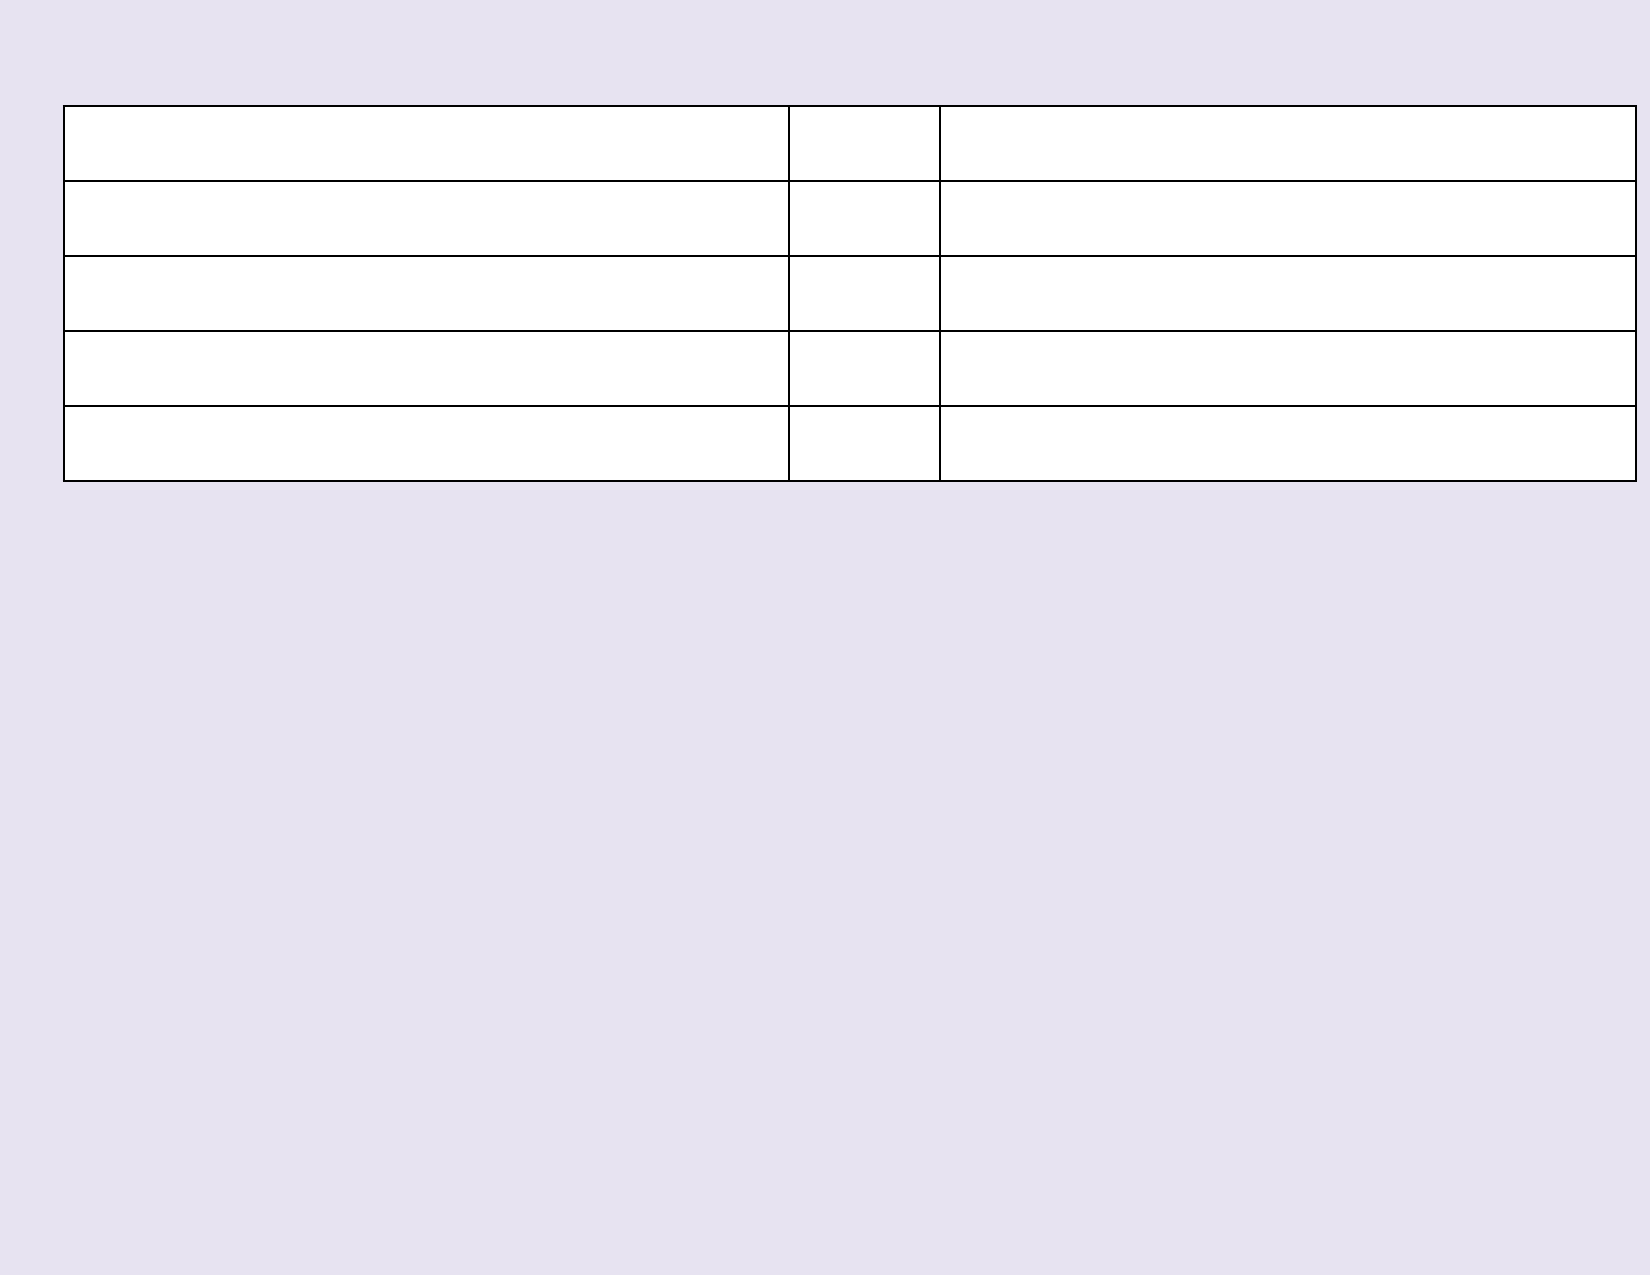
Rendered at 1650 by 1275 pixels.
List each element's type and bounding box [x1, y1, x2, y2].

table_cell [790, 407, 939, 480]
table_cell [65, 182, 788, 255]
table_cell [65, 107, 788, 180]
table_cell [790, 182, 939, 255]
table_cell [65, 257, 788, 330]
table_cell [65, 407, 788, 480]
table_cell [790, 257, 939, 330]
table_cell [941, 407, 1635, 480]
table_cell [790, 107, 939, 180]
table_cell [941, 107, 1635, 180]
table_cell [941, 182, 1635, 255]
table_cell [941, 332, 1635, 405]
table_cell [941, 257, 1635, 330]
table_cell [65, 332, 788, 405]
table_cell [790, 332, 939, 405]
